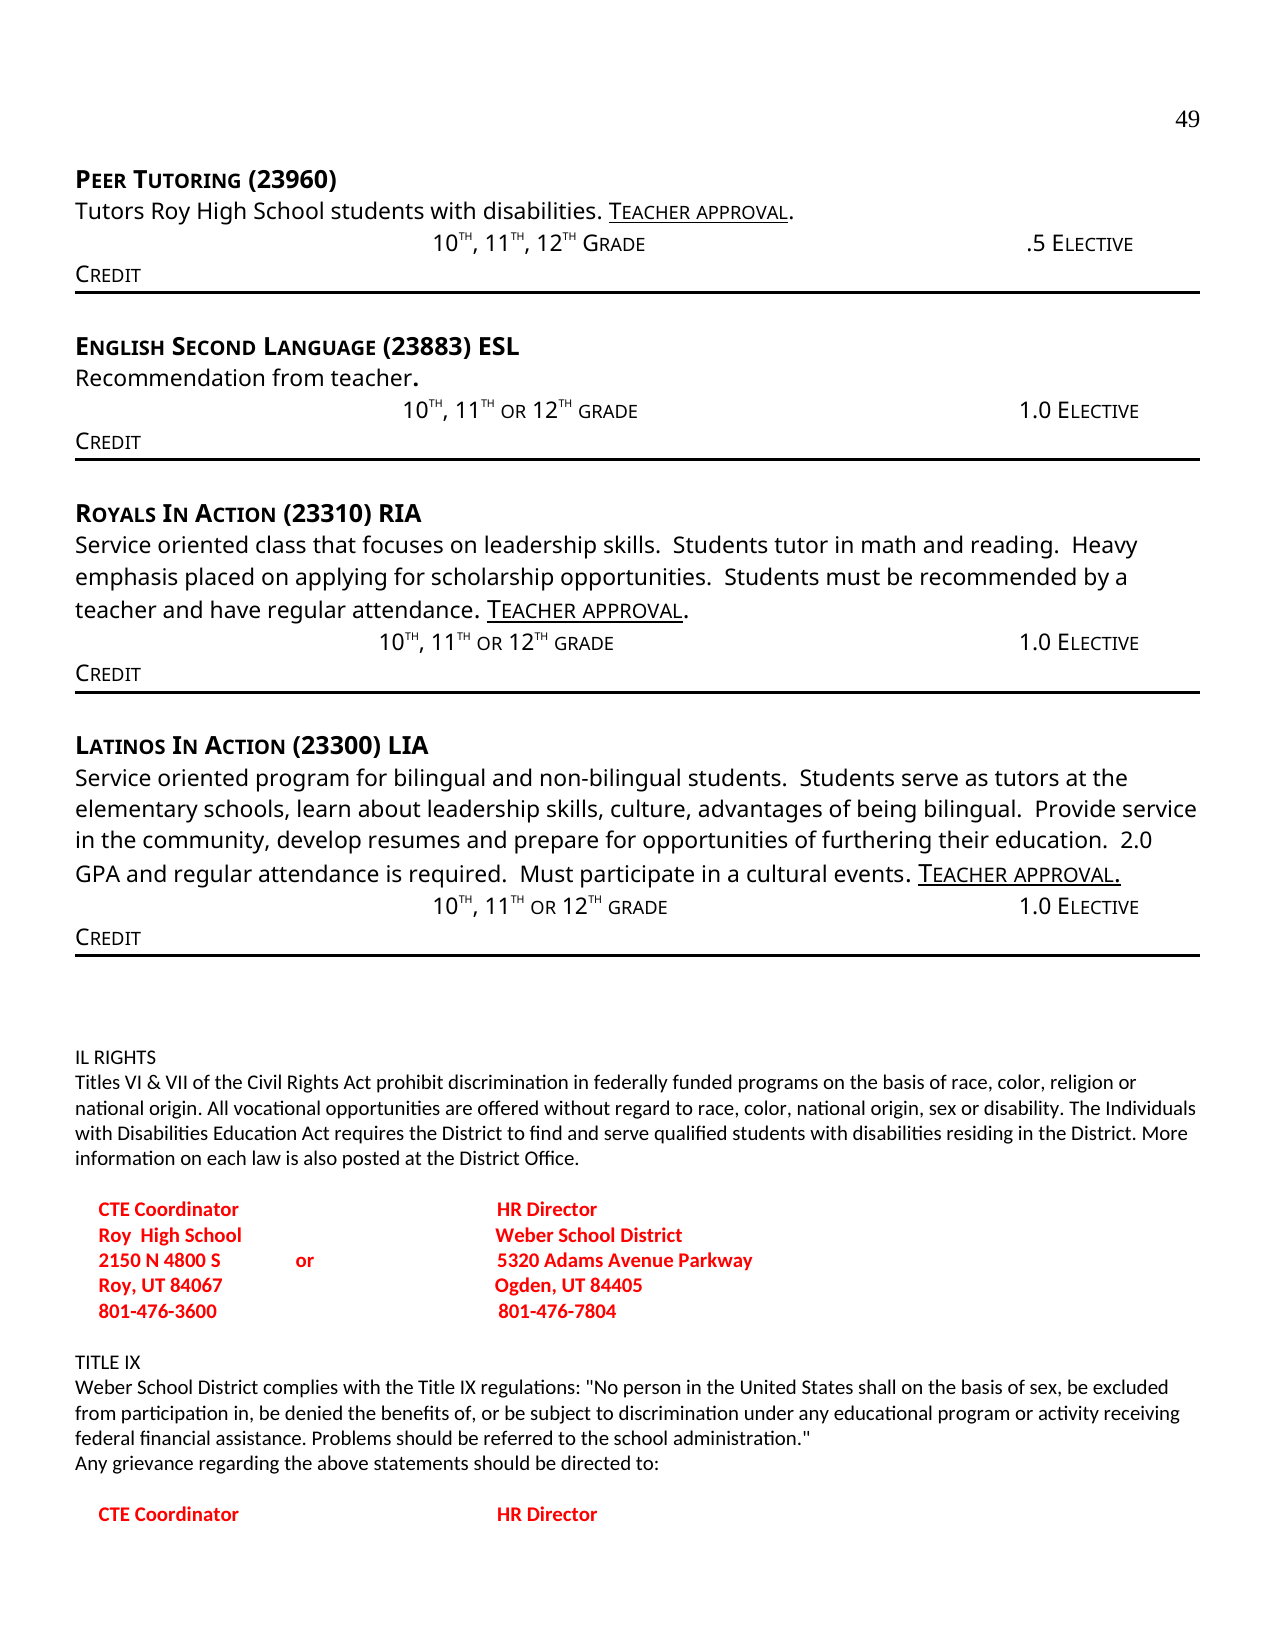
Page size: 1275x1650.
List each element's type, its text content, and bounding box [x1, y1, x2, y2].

text Latinos In Action (23300) LIA [75, 728, 1200, 762]
text Tutors Roy High School students with disabilities. Teacher approval. [75, 195, 1200, 227]
text Service oriented class that focuses on leadership skills. Students tutor in math and reading. Heavy emphasis placed on applying for scholarship opportunities. Students must be recommended by a teacher and have regular attendance. Teacher approval. [75, 529, 1200, 626]
text 10th, 11th, 12th Grade .5 Elective Credit [75, 227, 1200, 291]
text 10th, 11th or 12th grade 1.0 Elective Credit [75, 394, 1200, 458]
text 10th, 11th or 12th grade 1.0 Elective Credit [75, 890, 1200, 954]
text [75, 1476, 1200, 1527]
text Service oriented program for bilingual and non-bilingual students. Students serve as tutors at the elementary schools, learn about leadership skills, culture, advantages of being bilingual. Provide service in the community, develop resumes and prepare for opportunities of furthering their education. 2.0 GPA and regular attendance is required. Must participate in a cultural events. Teacher approval. [75, 762, 1200, 890]
text 10th, 11th or 12th grade 1.0 Elective Credit [75, 626, 1200, 691]
text Peer Tutoring (23960) [75, 161, 1200, 195]
text Recommendation from teacher. [75, 362, 1200, 394]
text IL RIGHTS Titles VI & VII of the Civil Rights Act prohibit discrimination in federally funded programs on the basis of race, color, religion or national origin. All vocational opportunities are offered without regard to race, color, national origin, sex or disability. The Individuals with Disabilities Education Act requires the District to find and serve qualified students with disabilities residing in the District. More information on each law is also posted at the District Office. CTE Coordinator HR Director Roy High School Weber School District 2150 N 4800 S or 5320 Adams Avenue Parkway Roy, UT 84067 Ogden, UT 84405 801-476-3600 801-476-7804 TITLE IX Weber School District complies with the Title IX regulations: "No person in the United States shall on the basis of sex, be excluded from participation in, be denied the benefits of, or be subject to discrimination under any educational program or activity receiving federal financial assistance. Problems should be referred to the school administration." Any grievance regarding the above statements should be directed to: [75, 1044, 1200, 1476]
text English Second Language (23883) ESL [75, 328, 1200, 362]
text Royals In Action (23310) RIA [75, 495, 1200, 529]
